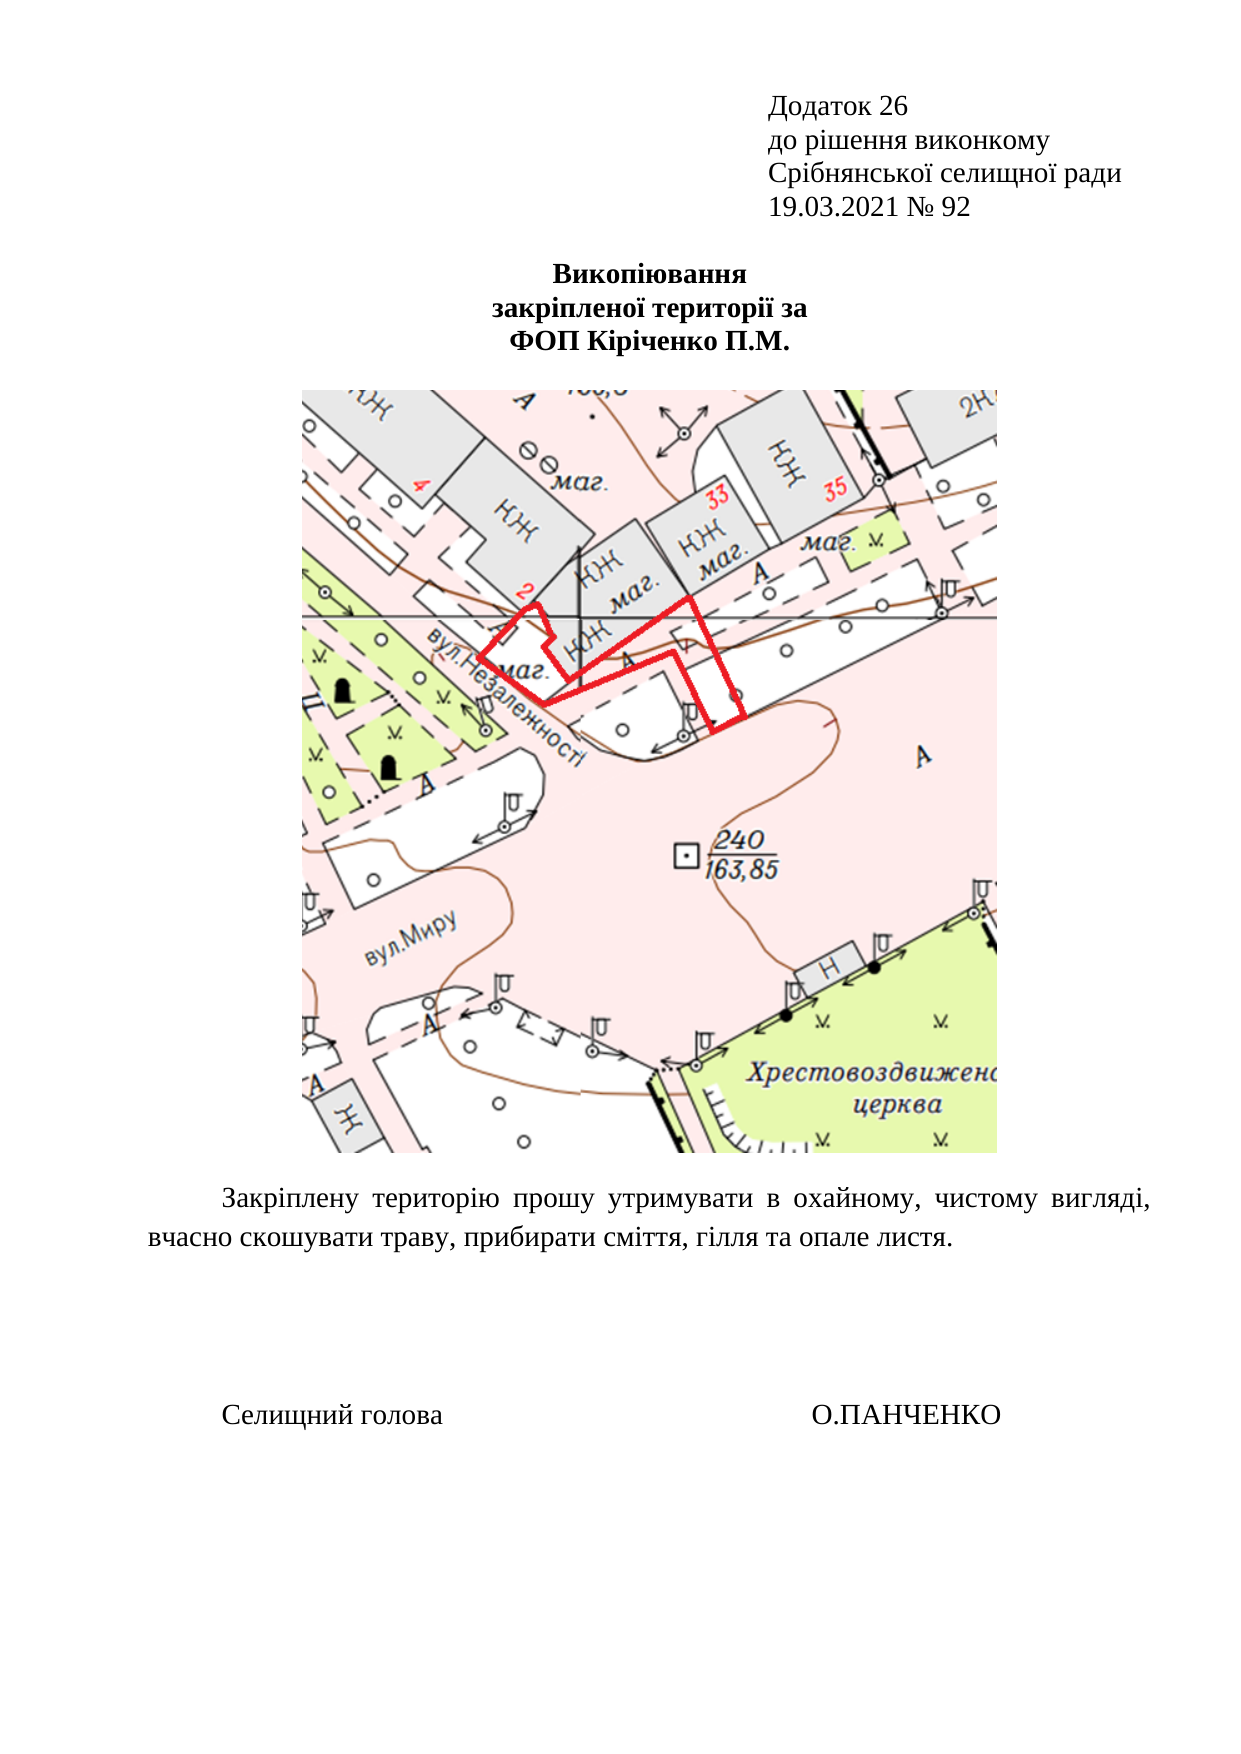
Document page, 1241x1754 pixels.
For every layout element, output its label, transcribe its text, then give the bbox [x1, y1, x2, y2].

text ФОП Кіріченко П.М. [148, 323, 1152, 357]
picture [302, 390, 997, 1153]
text Додаток 26 [768, 88, 1152, 122]
text Викопіювання [148, 256, 1152, 290]
text до рішення виконкому [768, 122, 1152, 156]
text закріпленої території за [148, 290, 1152, 323]
text 19.03.2021 № 92 [768, 189, 1152, 223]
text Закріплену територію прошу утримувати в охайному, чистому вигляді, вчасно скошувати траву, прибирати сміття, гілля та опале листя. [148, 1181, 1152, 1253]
text Селищний голова О.ПАНЧЕНКО [148, 1397, 1152, 1431]
text Срібнянської селищної ради [768, 156, 1152, 189]
